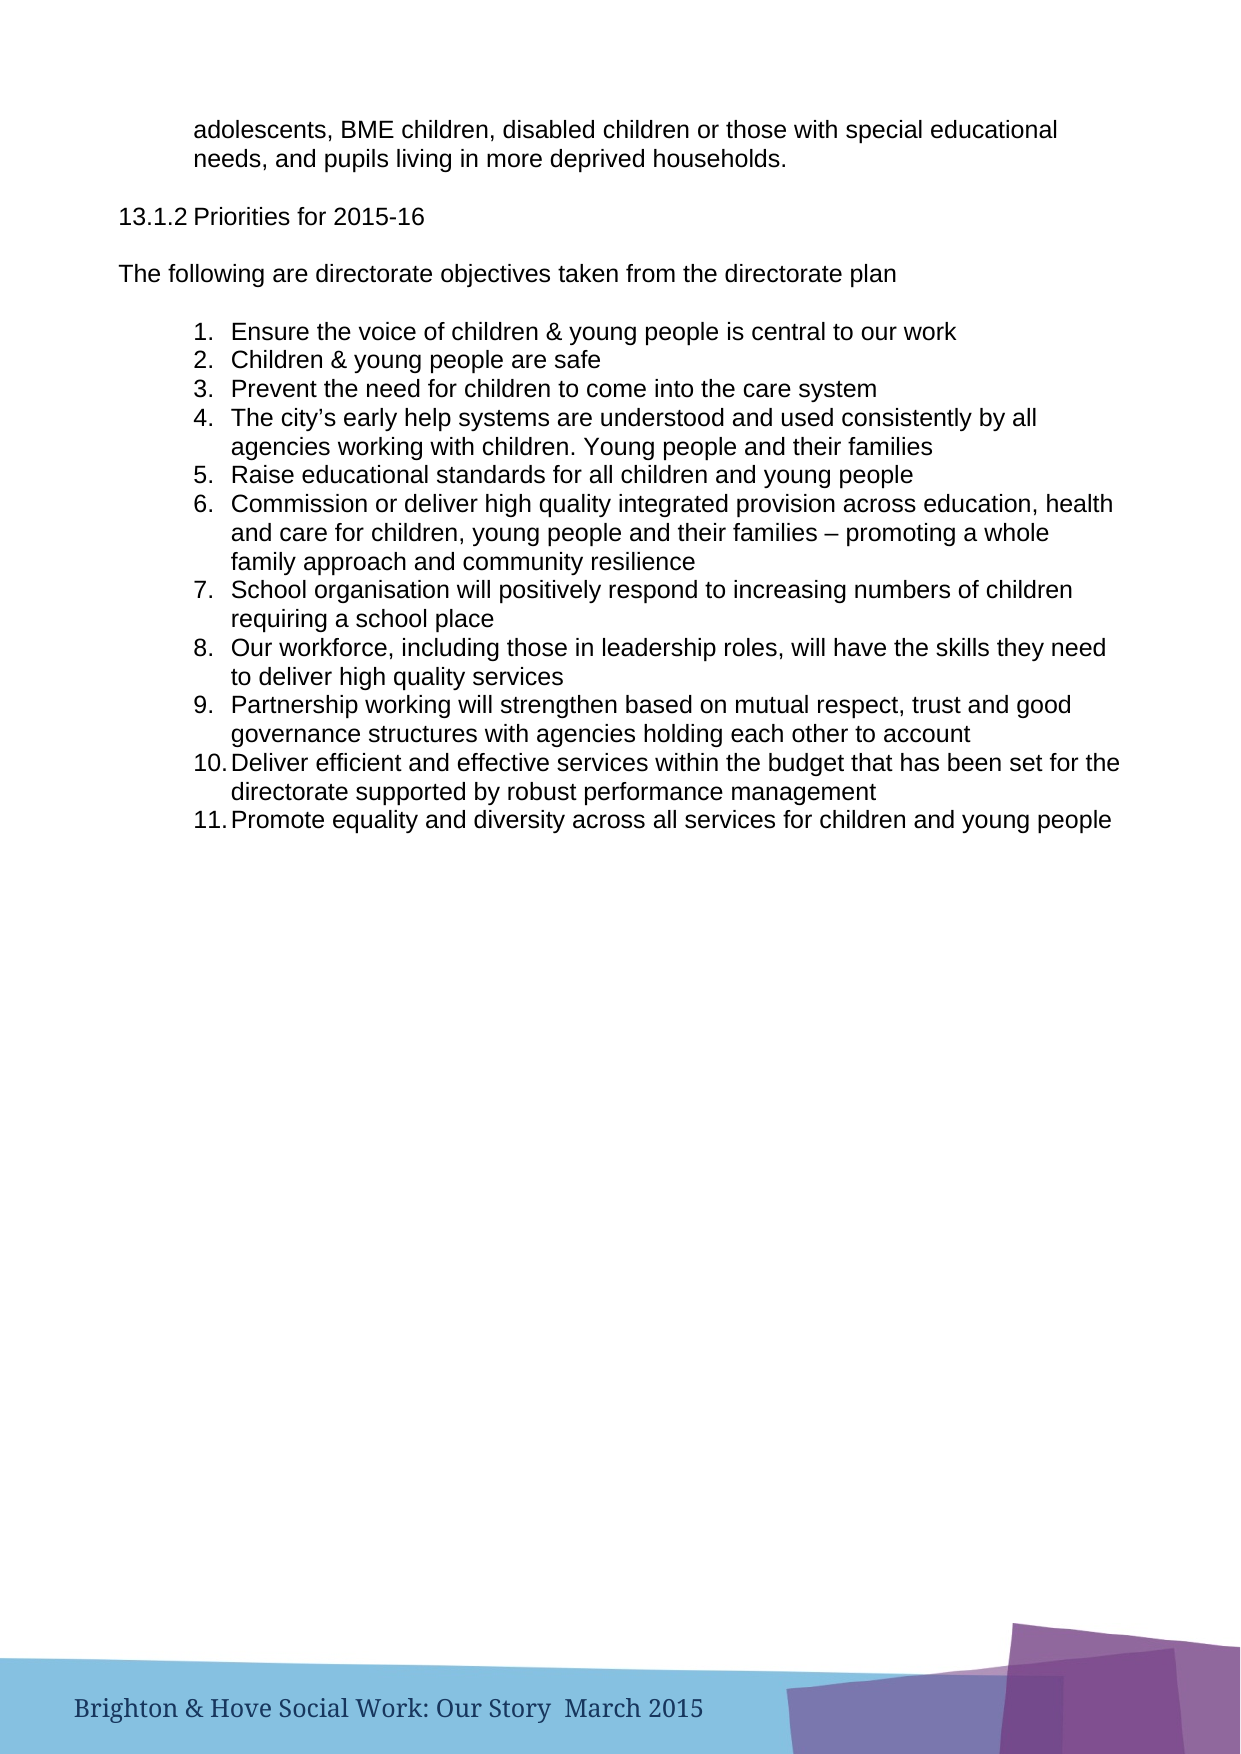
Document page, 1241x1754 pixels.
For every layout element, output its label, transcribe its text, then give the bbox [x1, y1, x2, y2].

list Raise educational standards for all children and young people [193, 460, 1122, 489]
list Prevent the need for children to come into the care system [193, 374, 1122, 403]
list Partnership working will strengthen based on mutual respect, trust and good governance structures with agencies holding each other to account [193, 690, 1122, 748]
list Commission or deliver high quality integrated provision across education, health and care for children, young people and their families – promoting a whole family approach and community resilience [193, 489, 1122, 575]
list School organisation will positively respond to increasing numbers of children requiring a school place [193, 575, 1122, 633]
list Children & young people are safe [193, 345, 1122, 374]
list The city’s early help systems are understood and used consistently by all agencies working with children. Young people and their families [193, 403, 1122, 460]
list Ensure the voice of children & young people is central to our work [193, 316, 1122, 345]
picture [0, 1623, 1241, 1754]
text The following are directorate objectives taken from the directorate plan [118, 259, 1122, 288]
list Our workforce, including those in leadership roles, will have the skills they need to deliver high quality services [193, 633, 1122, 690]
list Promote equality and diversity across all services for children and young people [193, 805, 1122, 834]
text 13.1.2 Priorities for 2015-16 [118, 201, 1122, 230]
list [156, 115, 1122, 173]
list Deliver efficient and effective services within the budget that has been set for the directorate supported by robust performance management [193, 748, 1122, 805]
